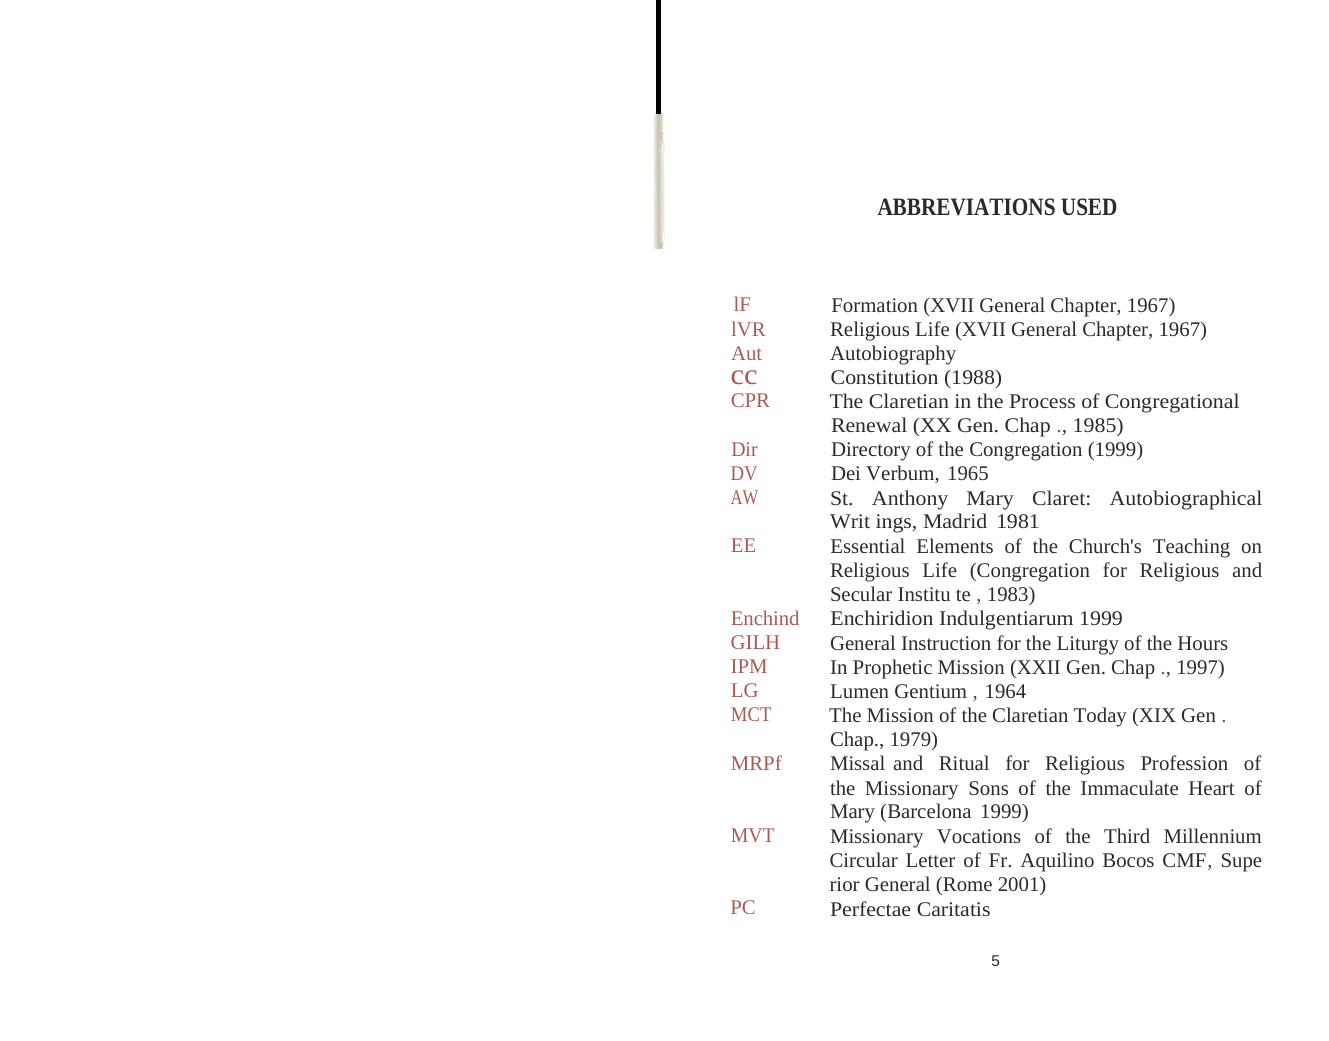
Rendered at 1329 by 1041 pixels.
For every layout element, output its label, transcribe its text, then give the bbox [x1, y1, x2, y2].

text The Mission of the Claretian Today (XIX Gen . Chap., 1979) [829, 703, 1246, 751]
text Missionary Vocations of the Third Millennium Circular Letter of Fr. Aquilino Bocos CMF, Supe­ rior General (Rome 2001) [829, 824, 1262, 896]
text CPR [731, 389, 805, 412]
text Directory of the Congregation (1999) Dei Verbum, 1965 [831, 438, 1171, 485]
picture [654, 221, 665, 249]
text Enchind GILH IPM [730, 606, 805, 678]
text Formation (XVII General Chapter, 1967) Religious Life (XVII General Chapter, 1967) Autobiography [830, 293, 1246, 365]
text EE [731, 533, 805, 557]
text PC [730, 895, 805, 919]
picture [654, 113, 665, 192]
text Constitution (1988) [830, 365, 1286, 389]
text MVT [731, 823, 805, 847]
text LG MCT [731, 678, 773, 726]
text Missal and Ritual for Religious Profession of the Missionary Sons of the Immaculate Heart of Mary (Barcelona 1999) [830, 751, 1262, 823]
text General Instruction for the Liturgy of the Hours In Prophetic Mission (XXII Gen. Chap ., 1997) Lumen Gentium , 1964 [830, 631, 1246, 703]
text 5 [809, 952, 1182, 969]
text ABBREVIATIONS USED [48, 192, 1117, 221]
text lF lVR Aut [731, 292, 767, 364]
text cc [730, 364, 805, 389]
text MRPf [731, 751, 805, 775]
text Essential Elements of the Church's Teaching on Religious Life (Congregation for Religious and Secular Institu te , 1983) [830, 534, 1262, 606]
text Enchiridion Indulgentiarum 1999 [830, 606, 1286, 630]
text The Claretian in the Process of Congregational Renewal (XX Gen. Chap ., 1985) [829, 389, 1246, 437]
text Perfectae Caritatis [830, 896, 1286, 921]
text St. Anthony Mary Claret: Autobiographical Writ­ ings, Madrid 1981 [830, 485, 1263, 533]
text Dir DV AW [730, 437, 759, 509]
